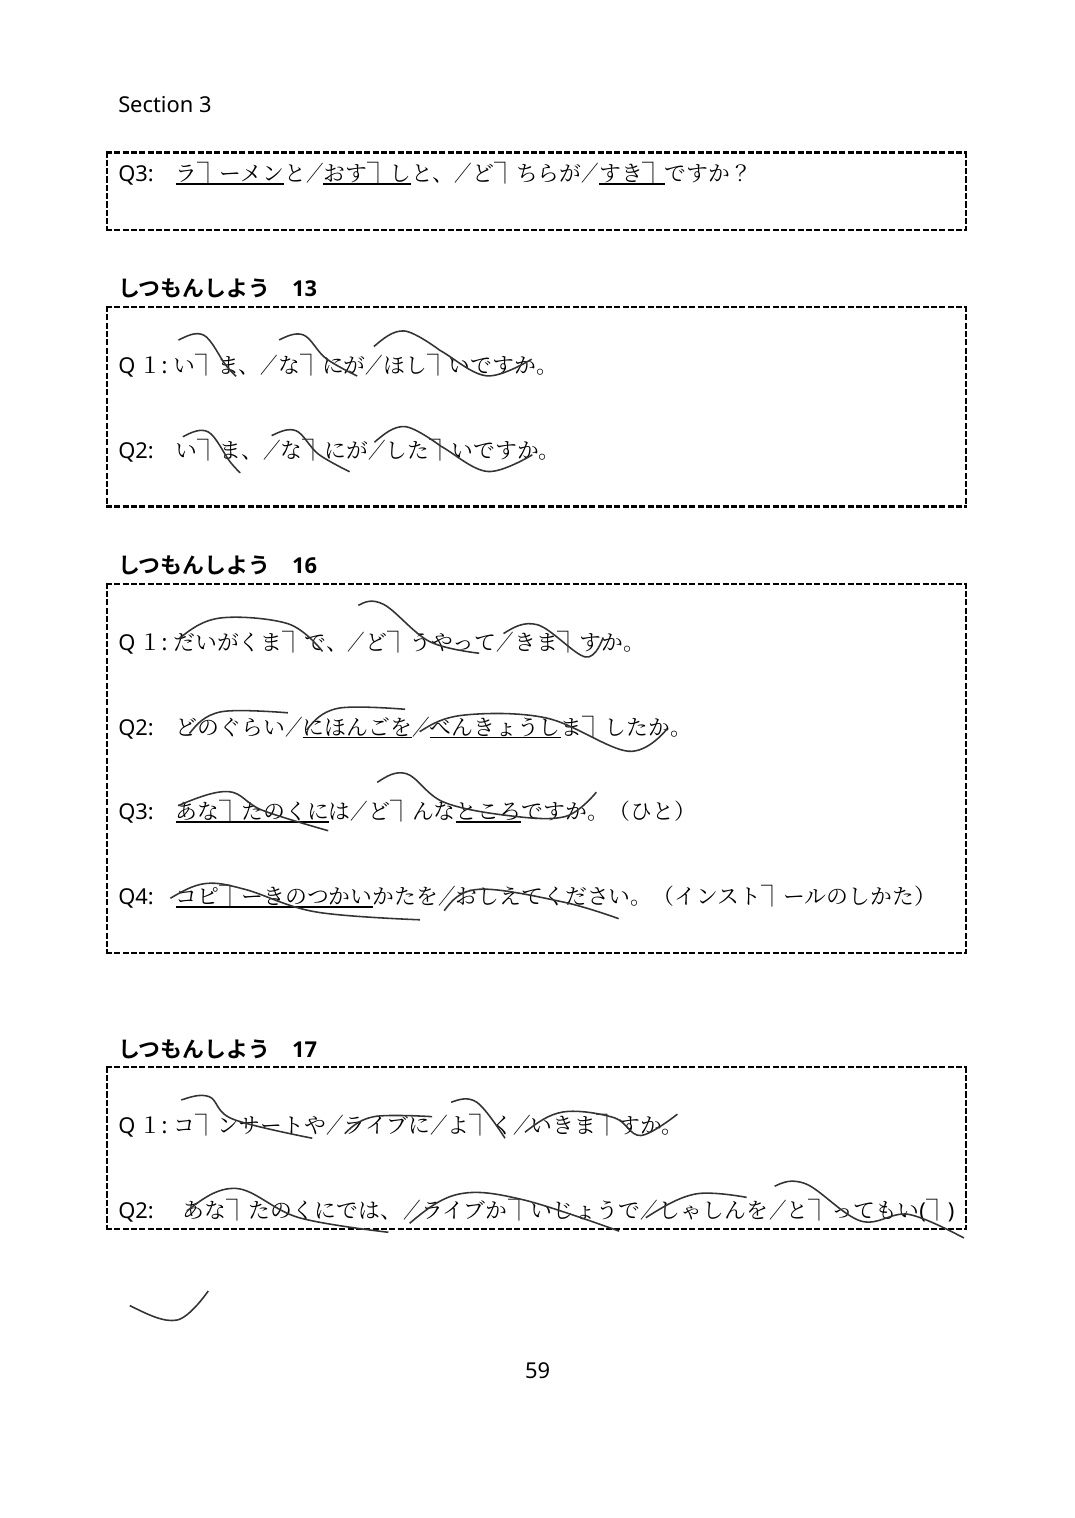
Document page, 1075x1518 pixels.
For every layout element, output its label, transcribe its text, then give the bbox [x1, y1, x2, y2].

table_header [107, 1066, 966, 1228]
table_header Q１: だいがくま⏋で、／ど⏋うやって／きま⏋すか。 Q2: どのぐらい／にほんごを／べんきょうしま⏋したか。 Q3: あな⏋たのくには／ど⏋んなところですか。（ひと） Q4: コピ⏋ーきのつかいかたを／おしえてください。（インスト⏋ールのしかた） [107, 583, 966, 952]
text しつもんしよう 16 [118, 545, 957, 582]
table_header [107, 151, 966, 229]
text しつもんしよう 13 [118, 268, 957, 306]
text しつもんしよう 17 [118, 1029, 957, 1066]
table_header Q１: い⏋ま、／な⏋にが／ほし⏋いですか。 Q2: い⏋ま、／な⏋にが／した⏋いですか。 [107, 306, 966, 505]
